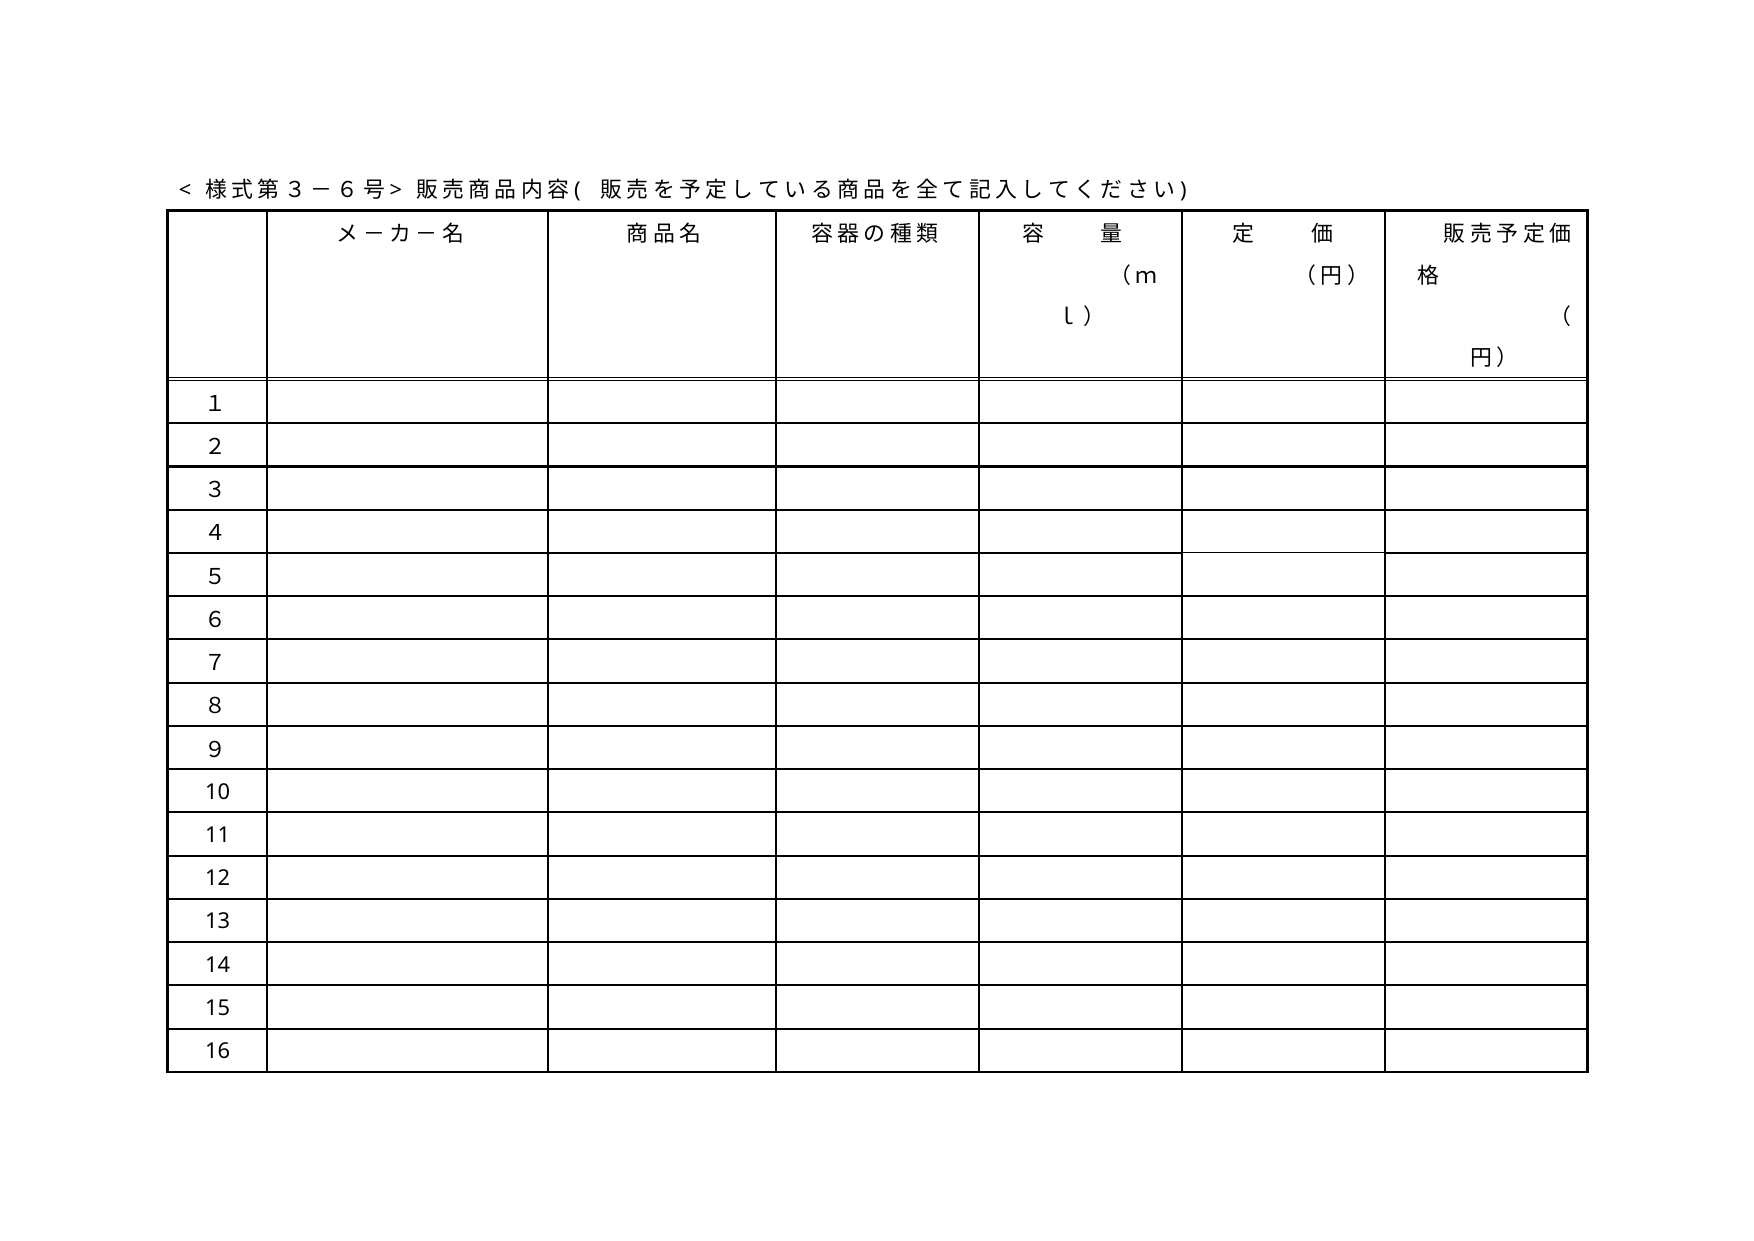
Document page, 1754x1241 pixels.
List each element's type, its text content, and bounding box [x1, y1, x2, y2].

table_cell [980, 640, 1181, 682]
table_cell [549, 597, 775, 638]
table_cell [1386, 857, 1586, 898]
table_cell [1386, 597, 1586, 638]
table_cell [268, 900, 547, 941]
table_cell [1386, 468, 1586, 509]
table_cell [1183, 770, 1384, 811]
table_cell [980, 1030, 1181, 1071]
table_cell [980, 511, 1181, 552]
table_cell [1183, 381, 1384, 422]
table_cell [1386, 511, 1586, 552]
table_cell ３ [169, 468, 266, 509]
table_cell [1183, 553, 1384, 595]
table_cell [1386, 684, 1586, 725]
table_cell [1386, 770, 1586, 811]
table_cell [268, 857, 547, 898]
table_cell [1183, 813, 1384, 854]
table_cell [268, 424, 547, 465]
table_cell ５ [169, 554, 266, 595]
table_cell [980, 684, 1181, 725]
table_cell [777, 597, 978, 638]
table_cell [777, 640, 978, 682]
table_cell [1386, 1030, 1586, 1071]
table_cell [268, 684, 547, 725]
table_cell [1183, 900, 1384, 941]
table_header 商品名 [549, 212, 775, 376]
table_cell [980, 597, 1181, 638]
table_cell ６ [169, 597, 266, 638]
table_cell ４ [169, 511, 266, 552]
table_header 容 量 （ｍｌ） [980, 212, 1181, 376]
table_cell [777, 1030, 978, 1071]
table_cell [980, 468, 1181, 509]
table_cell [549, 813, 775, 854]
table_cell [549, 511, 775, 552]
table_cell [549, 381, 775, 422]
table_cell [1386, 640, 1586, 682]
table_cell ７ [169, 640, 266, 682]
table_cell [549, 770, 775, 811]
table_cell [549, 684, 775, 725]
table_cell [549, 727, 775, 768]
table_cell [268, 640, 547, 682]
table_cell [777, 770, 978, 811]
table_cell [1183, 943, 1384, 984]
table_cell [1386, 727, 1586, 768]
table_cell [268, 1030, 547, 1071]
table_cell [1386, 900, 1586, 941]
table_header [169, 212, 266, 376]
table_cell [549, 857, 775, 898]
table_cell 11 [169, 813, 266, 854]
table_cell [1386, 381, 1586, 422]
table_cell [1183, 597, 1384, 638]
table_cell ８ [169, 684, 266, 725]
table_cell [268, 597, 547, 638]
table_cell [549, 1030, 775, 1071]
table_cell [980, 381, 1181, 422]
table_cell [777, 986, 978, 1027]
table_cell [777, 943, 978, 984]
table_cell [777, 511, 978, 552]
table_cell 15 [169, 986, 266, 1027]
table_cell [980, 813, 1181, 854]
table_cell [980, 770, 1181, 811]
table_cell [1386, 424, 1586, 465]
table_cell [268, 511, 547, 552]
table_cell [777, 424, 978, 465]
table_cell ２ [169, 424, 266, 465]
table_cell [1183, 511, 1384, 552]
table_cell [549, 554, 775, 595]
table_cell [1386, 986, 1586, 1027]
table_cell 16 [169, 1030, 266, 1071]
table_cell [1183, 857, 1384, 898]
table_cell [268, 554, 547, 595]
table_cell [777, 857, 978, 898]
table_cell [980, 986, 1181, 1027]
table_cell [268, 381, 547, 422]
table_cell [268, 770, 547, 811]
table_cell [777, 813, 978, 854]
table_cell [268, 468, 547, 509]
table_cell １ [169, 381, 266, 422]
table_cell [549, 640, 775, 682]
table_cell [1386, 813, 1586, 854]
table_cell ９ [169, 727, 266, 768]
table_cell [1183, 1030, 1384, 1071]
table_cell [980, 857, 1181, 898]
table_cell [980, 424, 1181, 465]
table_cell [980, 554, 1181, 595]
table_cell 10 [169, 770, 266, 811]
table_header 容器の種類 [777, 212, 978, 376]
table_cell [980, 727, 1181, 768]
table_cell [549, 943, 775, 984]
table_cell [1183, 986, 1384, 1027]
table_header メ－カ－名 [268, 212, 547, 376]
table_cell 12 [169, 857, 266, 898]
table_cell [777, 727, 978, 768]
table_cell [777, 900, 978, 941]
table_cell [268, 813, 547, 854]
table_cell [980, 943, 1181, 984]
table_header 販売予定価格 （円） [1386, 212, 1586, 376]
table_cell 13 [169, 900, 266, 941]
table_cell [1183, 640, 1384, 682]
table_cell [549, 468, 775, 509]
table_cell [1183, 468, 1384, 509]
table_cell [980, 900, 1181, 941]
table_cell [777, 468, 978, 509]
table_cell [268, 727, 547, 768]
table_cell [549, 900, 775, 941]
table_cell [1183, 727, 1384, 768]
table_cell [777, 684, 978, 725]
table_cell [1183, 424, 1384, 465]
table_cell [1386, 943, 1586, 984]
table_cell [777, 554, 978, 595]
table_cell [549, 424, 775, 465]
table_cell 14 [169, 943, 266, 984]
table_cell [268, 943, 547, 984]
table_header 定 価 （円） [1183, 212, 1384, 376]
table_cell [1183, 684, 1384, 725]
text <様式第３－６号>販売商品内容(販売を予定している商品を全て記入してください) [178, 167, 1575, 209]
table_cell [549, 986, 775, 1027]
table_cell [268, 986, 547, 1027]
table_cell [777, 381, 978, 422]
table_cell [1386, 554, 1586, 595]
